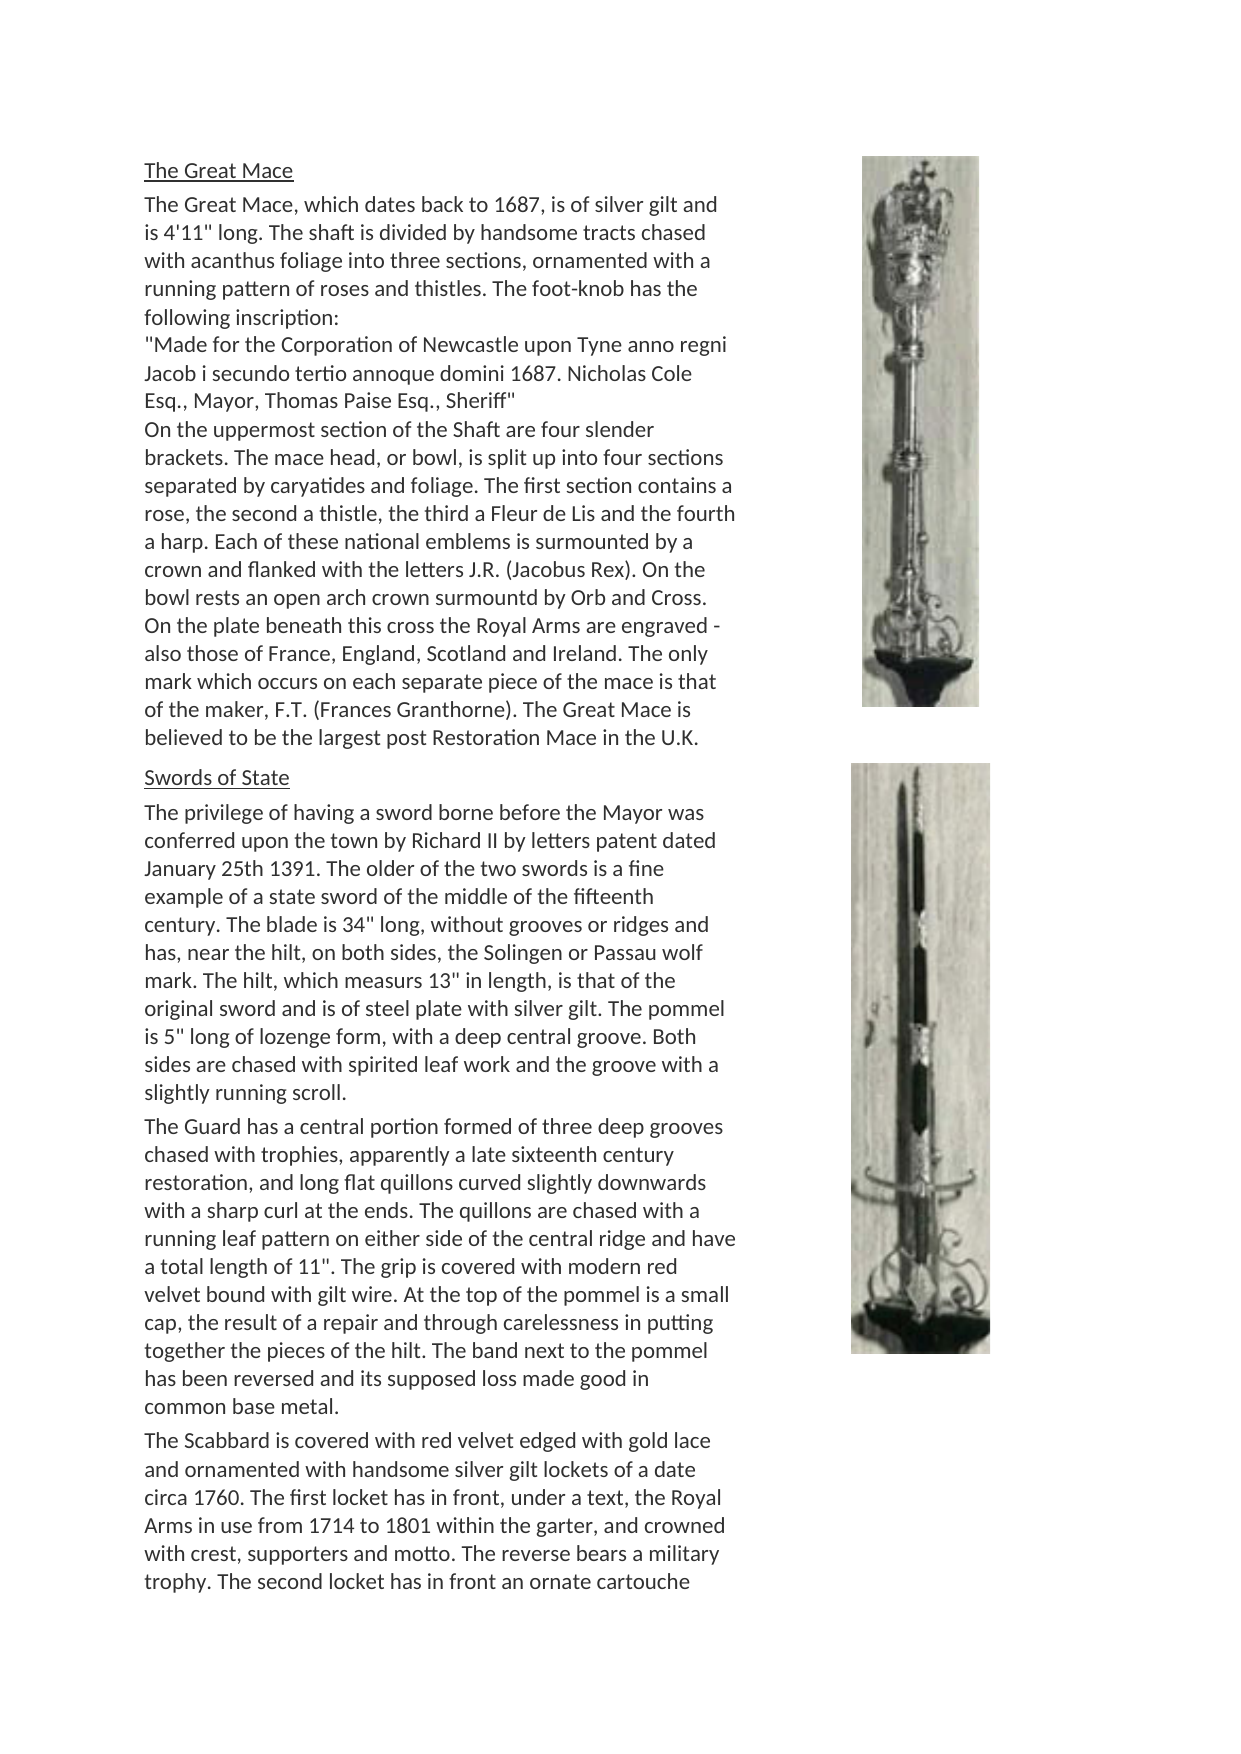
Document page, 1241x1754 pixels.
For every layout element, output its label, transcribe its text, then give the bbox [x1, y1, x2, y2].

picture [862, 156, 980, 707]
table_header [748, 150, 1093, 757]
table_cell [748, 757, 1093, 1595]
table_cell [133, 757, 748, 1595]
table_header The Great Mace The Great Mace, which dates back to 1687, is of silver gilt and is 4'11" long. The shaft is divided by handsome tracts chased with acanthus foliage into three sections, ornamented with a running pattern of roses and thistles. The foot-knob has the following inscription: "Made for the Corporation of Newcastle upon Tyne anno regni Jacob i secundo tertio annoque domini 1687. Nicholas Cole Esq., Mayor, Thomas Paise Esq., Sheriff" On the uppermost section of the Shaft are four slender brackets. The mace head, or bowl, is split up into four sections separated by caryatides and foliage. The first section contains a rose, the second a thistle, the third a Fleur de Lis and the fourth a harp. Each of these national emblems is surmounted by a crown and flanked with the letters J.R. (Jacobus Rex). On the bowl rests an open arch crown surmountd by Orb and Cross. On the plate beneath this cross the Royal Arms are engraved - also those of France, England, Scotland and Ireland. The only mark which occurs on each separate piece of the mace is that of the maker, F.T. (Frances Granthorne). The Great Mace is believed to be the largest post Restoration Mace in the U.K. [133, 150, 748, 757]
picture [851, 763, 990, 1354]
